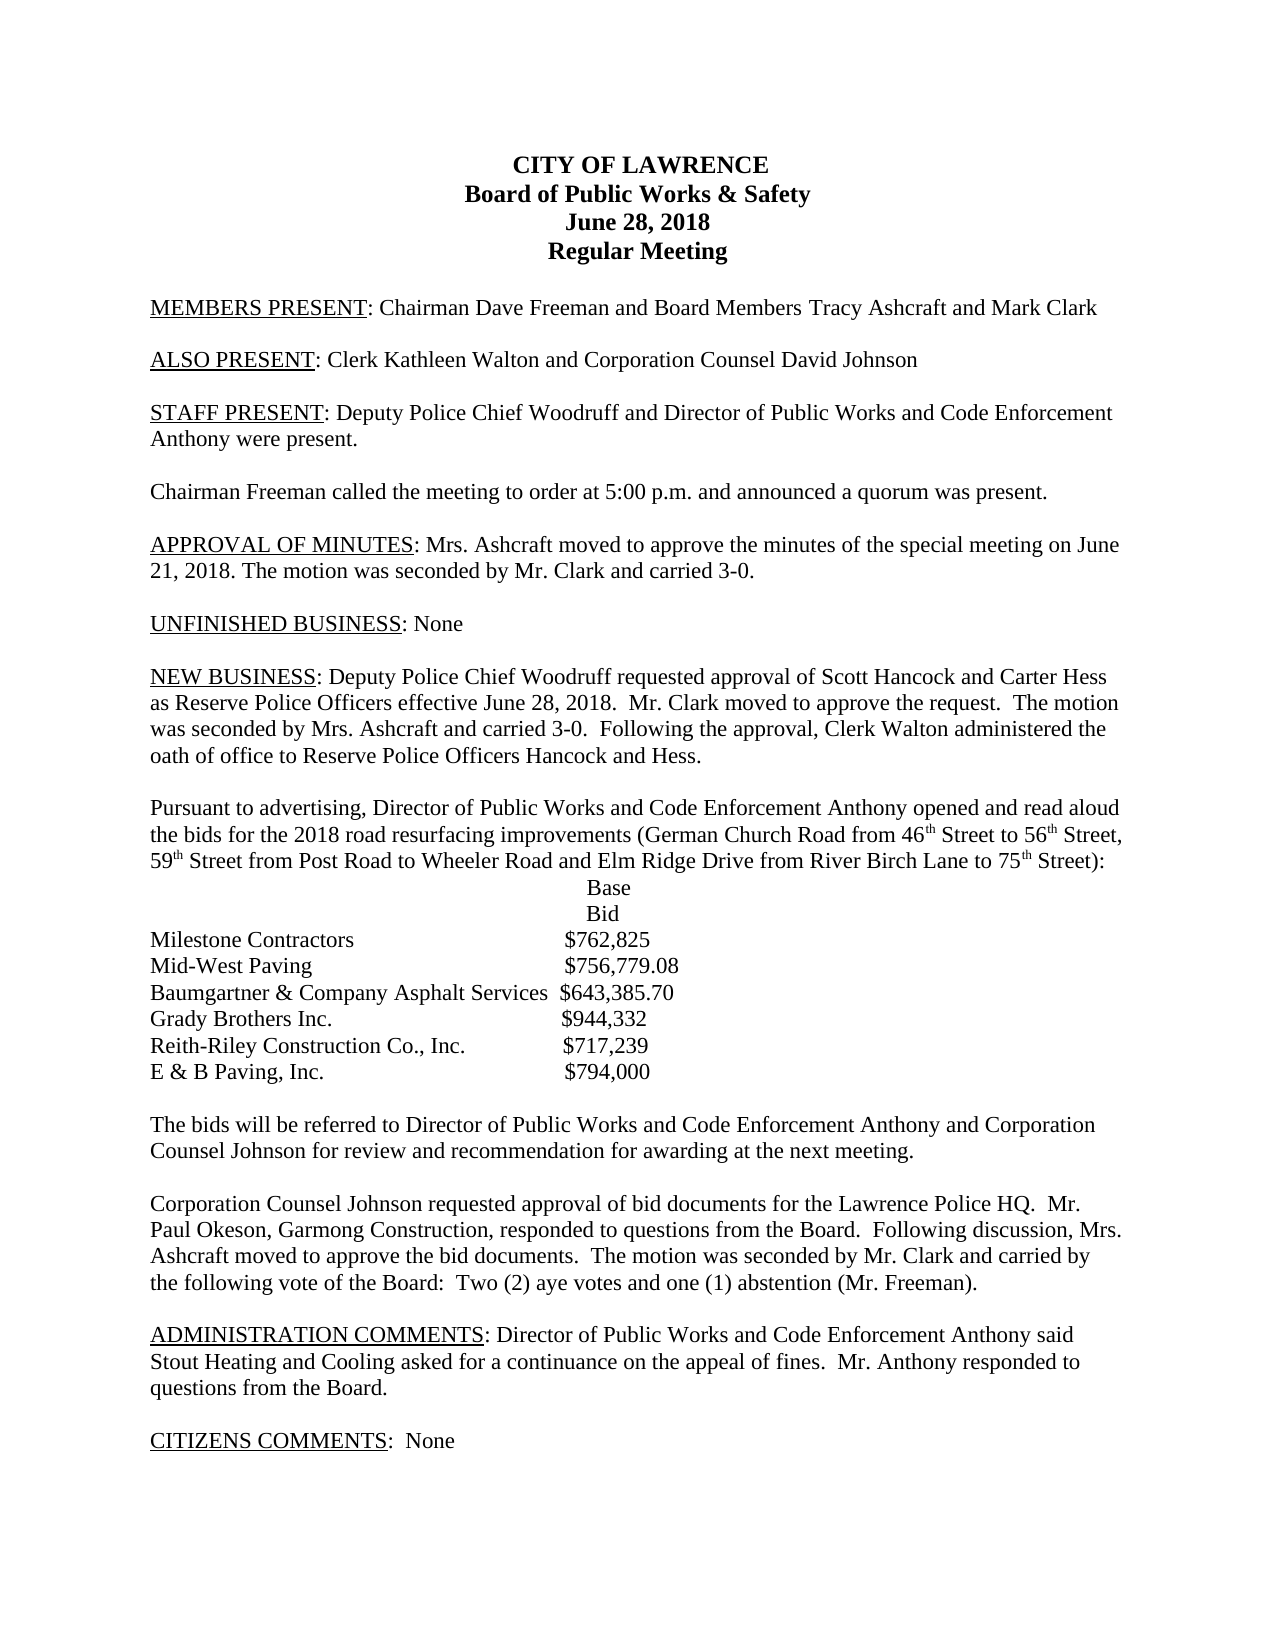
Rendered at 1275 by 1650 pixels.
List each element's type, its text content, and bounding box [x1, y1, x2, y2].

text Milestone Contractors $762,825 [150, 926, 1125, 953]
text ALSO PRESENT: Clerk Kathleen Walton and Corporation Counsel David Johnson [150, 346, 1125, 373]
title CITY OF LAWRENCE [150, 150, 1125, 179]
text ADMINISTRATION COMMENTS: Director of Public Works and Code Enforcement Anthony said Stout Heating and Cooling asked for a continuance on the appeal of fines. Mr. Anthony responded to questions from the Board. [150, 1322, 1125, 1401]
text NEW BUSINESS: Deputy Police Chief Woodruff requested approval of Scott Hancock and Carter Hess as Reserve Police Officers effective June 28, 2018. Mr. Clark moved to approve the request. The motion was seconded by Mrs. Ashcraft and carried 3-0. Following the approval, Clerk Walton administered the oath of office to Reserve Police Officers Hancock and Hess. [150, 663, 1125, 768]
text APPROVAL OF MINUTES: Mrs. Ashcraft moved to approve the minutes of the special meeting on June 21, 2018. The motion was seconded by Mr. Clark and carried 3-0. [150, 531, 1125, 584]
text Base [150, 873, 1125, 900]
text Corporation Counsel Johnson requested approval of bid documents for the Lawrence Police HQ. Mr. Paul Okeson, Garmong Construction, responded to questions from the Board. Following discussion, Mrs. Ashcraft moved to approve the bid documents. The motion was seconded by Mr. Clark and carried by the following vote of the Board: Two (2) aye votes and one (1) abstention (Mr. Freeman). [150, 1190, 1125, 1295]
text Baumgartner & Company Asphalt Services $643,385.70 [150, 979, 1125, 1005]
text Chairman Freeman called the meeting to order at 5:00 p.m. and announced a quorum was present. [150, 478, 1125, 504]
text Reith-Riley Construction Co., Inc. $717,239 [150, 1032, 1125, 1058]
text CITIZENS COMMENTS: None [150, 1427, 1125, 1453]
text The bids will be referred to Director of Public Works and Code Enforcement Anthony and Corporation Counsel Johnson for review and recommendation for awarding at the next meeting. [150, 1111, 1125, 1163]
text Pursuant to advertising, Director of Public Works and Code Enforcement Anthony opened and read aloud the bids for the 2018 road resurfacing improvements (German Church Road from 46th Street to 56th Street, 59th Street from Post Road to Wheeler Road and Elm Ridge Drive from River Birch Lane to 75th Street): [150, 794, 1125, 873]
text Grady Brothers Inc. $944,332 [150, 1005, 1125, 1032]
text Board of Public Works & Safety [150, 179, 1125, 207]
text E & B Paving, Inc. $794,000 [150, 1058, 1125, 1084]
text Bid [150, 900, 1125, 926]
text Mid-West Paving $756,779.08 [150, 953, 1125, 979]
text June 28, 2018 [150, 207, 1125, 236]
text STAFF PRESENT: Deputy Police Chief Woodruff and Director of Public Works and Code Enforcement Anthony were present. [150, 399, 1125, 452]
text MEMBERS PRESENT: Chairman Dave Freeman and Board Members Tracy Ashcraft and Mark Clark [150, 294, 1125, 320]
text Regular Meeting [150, 236, 1125, 265]
text UNFINISHED BUSINESS: None [150, 610, 1125, 636]
